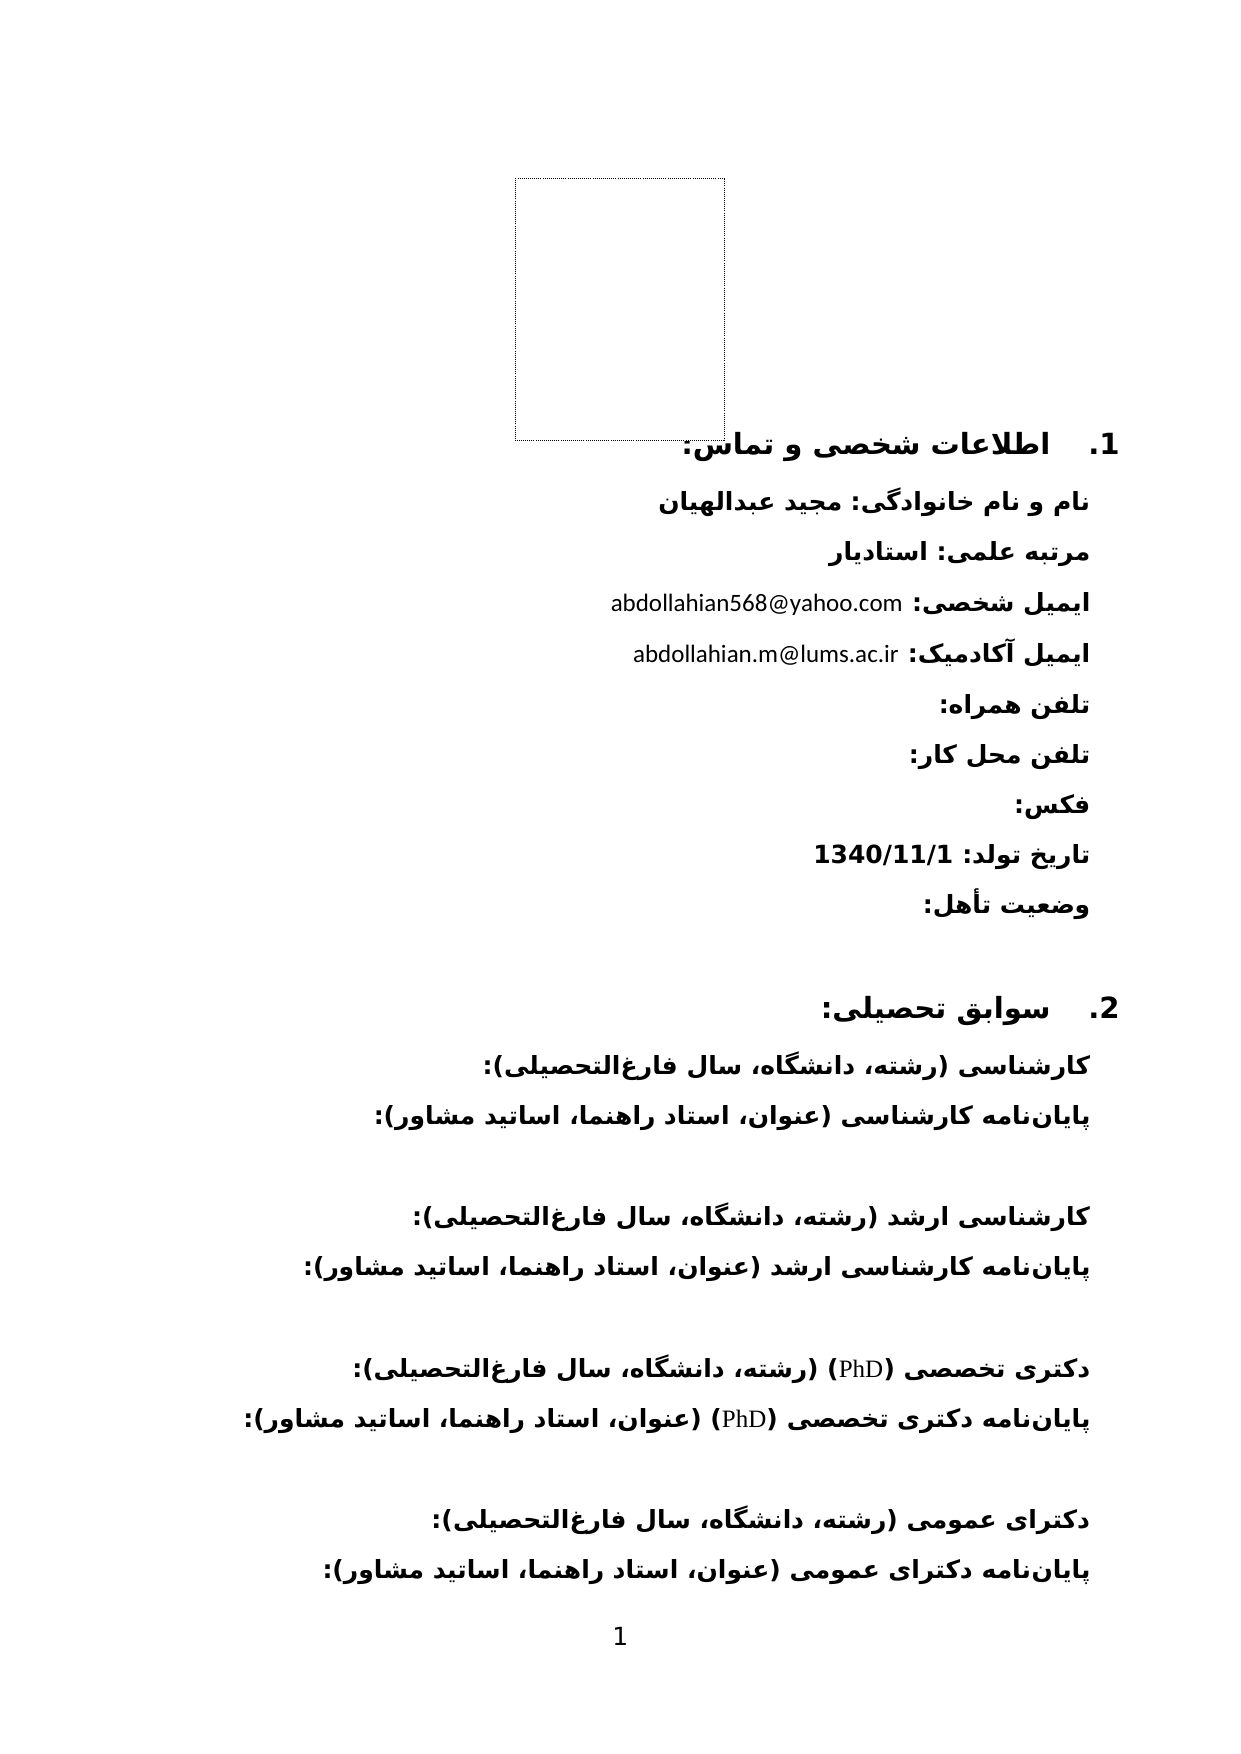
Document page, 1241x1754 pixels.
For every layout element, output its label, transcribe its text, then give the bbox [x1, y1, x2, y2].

text پایان‌نامه کارشناسی (عنوان، استاد راهنما، اساتید مشاور): [150, 1101, 1090, 1130]
text نام و نام خانوادگی: مجيد عبدالهيان [150, 487, 1090, 516]
text ایمیل شخصی: abdollahian568@yahoo.com [150, 587, 1090, 618]
text کارشناسی ارشد (رشته، دانشگاه، سال فارغ‌التحصیلی): [150, 1202, 1090, 1231]
text سوابق تحصیلی: [150, 991, 1088, 1025]
text تاریخ تولد: 1340/11/1 [150, 840, 1090, 869]
text فکس: [150, 790, 1090, 819]
text کارشناسی (رشته، دانشگاه، سال فارغ‌التحصیلی): [150, 1051, 1090, 1080]
text پایان‌نامه کارشناسی ارشد (عنوان، استاد راهنما، اساتید مشاور): [150, 1252, 1090, 1281]
text پایان‌نامه دکترای عمومی (عنوان، استاد راهنما، اساتید مشاور): [150, 1555, 1090, 1584]
text وضعیت تأهل: [150, 890, 1090, 919]
text دکتری تخصصی (PhD) (رشته، دانشگاه، سال فارغ‌التحصیلی): [150, 1354, 1090, 1383]
text پایان‌نامه دکتری تخصصی (PhD) (عنوان، استاد راهنما، اساتید مشاور): [150, 1404, 1090, 1433]
text مرتبه علمی: استاديار [150, 537, 1090, 566]
text ایمیل آکادمیک: abdollahian.m@lums.ac.ir [150, 638, 1090, 669]
text دکترای عمومی (رشته، دانشگاه، سال فارغ‌التحصیلی): [150, 1505, 1090, 1534]
text تلفن همراه: [150, 690, 1090, 719]
text تلفن محل کار: [150, 740, 1090, 769]
text اطلاعات شخصی و تماس: [150, 427, 1088, 461]
